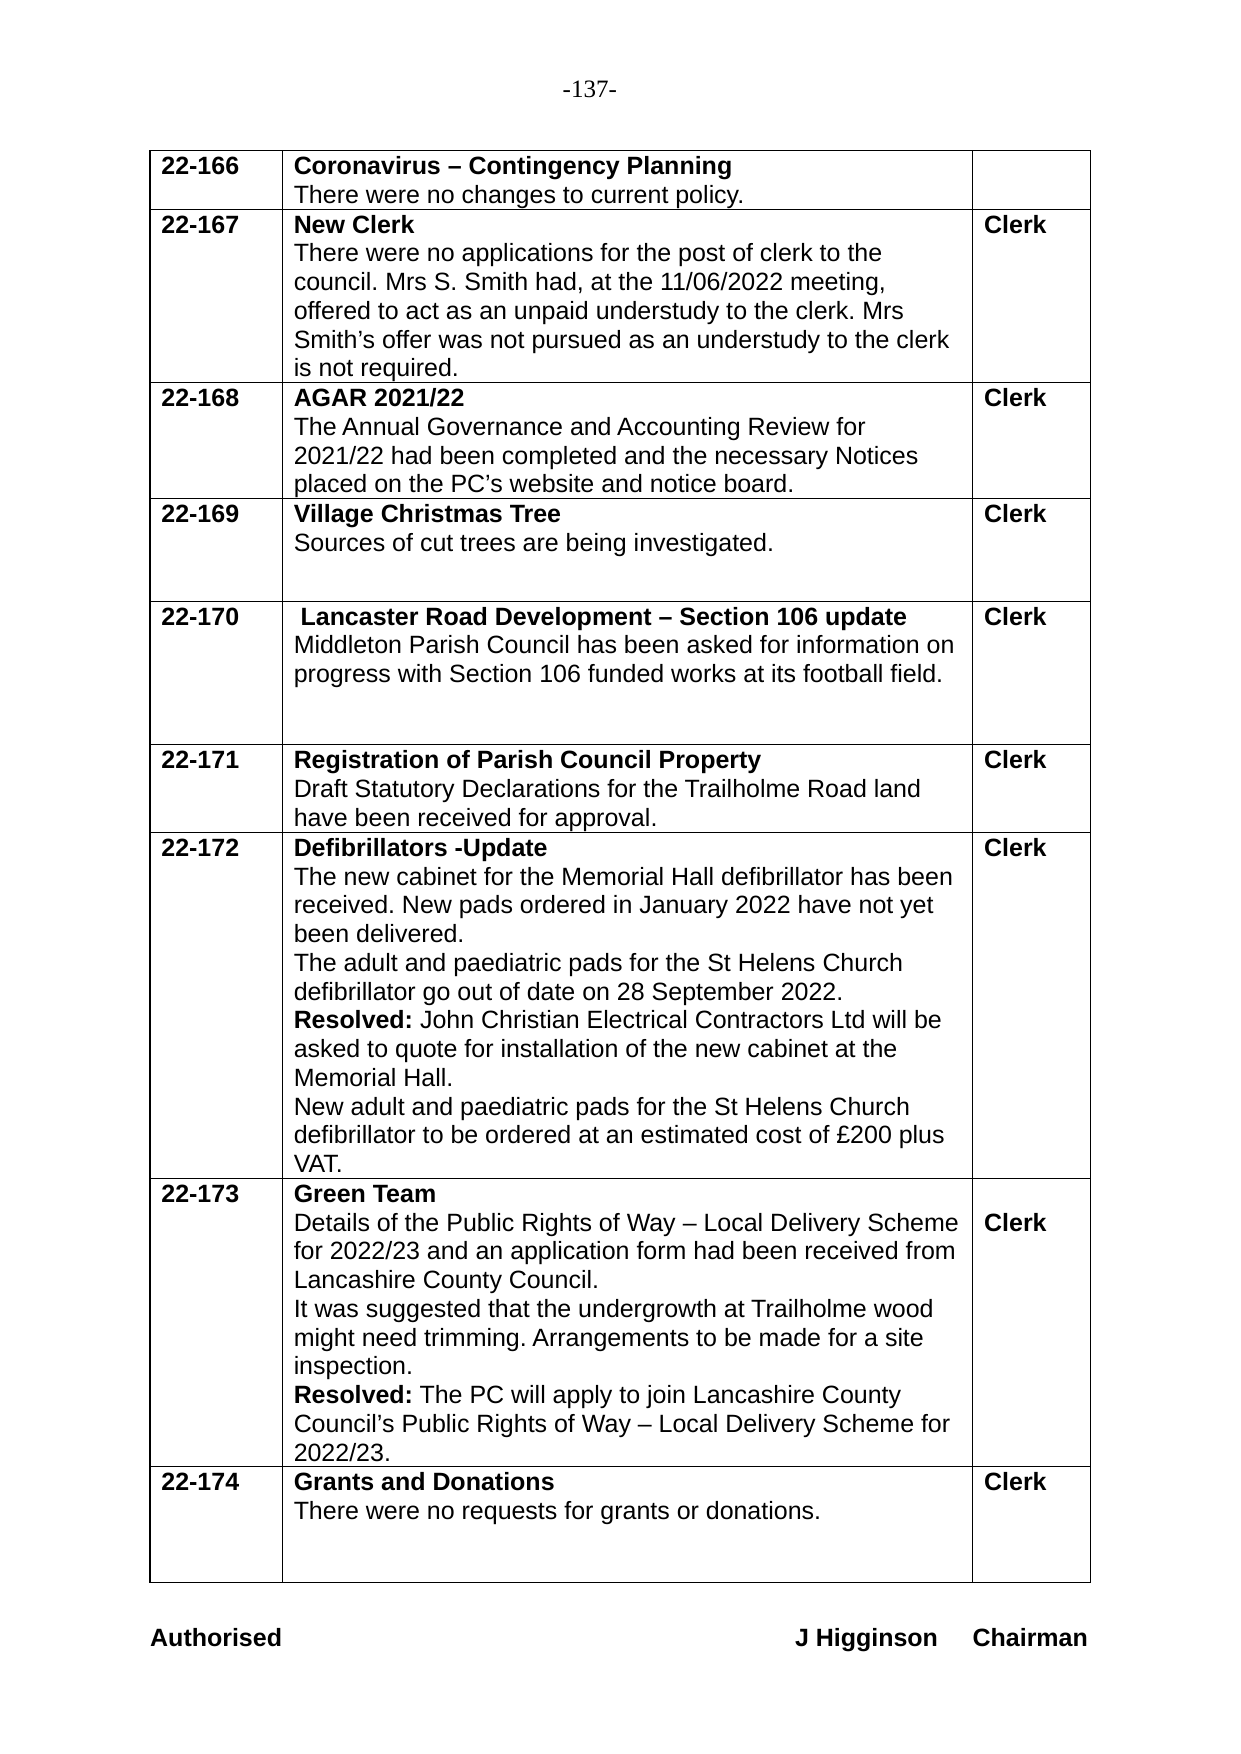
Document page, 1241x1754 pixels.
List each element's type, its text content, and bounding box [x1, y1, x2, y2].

table_cell AGAR 2021/22 The Annual Governance and Accounting Review for 2021/22 had been completed and the necessary Notices placed on the PC’s website and notice board. [283, 383, 972, 498]
table_cell 22-174 [151, 1467, 282, 1582]
table_cell 22-172 [151, 833, 282, 1178]
table_cell Coronavirus – Contingency Planning There were no changes to current policy. [283, 151, 972, 208]
table_cell [973, 151, 1090, 208]
table_cell Clerk [973, 1179, 1090, 1466]
table_cell New Clerk There were no applications for the post of clerk to the council. Mrs S. Smith had, at the 11/06/2022 meeting, offered to act as an unpaid understudy to the clerk. Mrs Smith’s offer was not pursued as an understudy to the clerk is not required. [283, 210, 972, 382]
table_cell Grants and Donations There were no requests for grants or donations. [283, 1467, 972, 1582]
table_cell 22-167 [151, 210, 282, 382]
table_cell Clerk [973, 210, 1090, 382]
table_cell Clerk [973, 602, 1090, 744]
table_cell 22-169 [151, 499, 282, 601]
table_cell 22-166 [151, 151, 282, 208]
table_cell Clerk [973, 383, 1090, 498]
table_cell Clerk [973, 745, 1090, 832]
table_cell 22-170 [151, 602, 282, 744]
table_cell Clerk [973, 499, 1090, 601]
table_cell 22-168 [151, 383, 282, 498]
table_cell Lancaster Road Development – Section 106 update Middleton Parish Council has been asked for information on progress with Section 106 funded works at its football field. [283, 602, 972, 744]
table_cell 22-173 [151, 1179, 282, 1466]
table_cell Registration of Parish Council Property Draft Statutory Declarations for the Trailholme Road land have been received for approval. [283, 745, 972, 832]
table_cell Defibrillators -Update The new cabinet for the Memorial Hall defibrillator has been received. New pads ordered in January 2022 have not yet been delivered. The adult and paediatric pads for the St Helens Church defibrillator go out of date on 28 September 2022. Resolved: John Christian Electrical Contractors Ltd will be asked to quote for installation of the new cabinet at the Memorial Hall. New adult and paediatric pads for the St Helens Church defibrillator to be ordered at an estimated cost of £200 plus VAT. [283, 833, 972, 1178]
table_cell 22-171 [151, 745, 282, 832]
table_cell Clerk [973, 1467, 1090, 1582]
table_cell Green Team Details of the Public Rights of Way – Local Delivery Scheme for 2022/23 and an application form had been received from Lancashire County Council. It was suggested that the undergrowth at Trailholme wood might need trimming. Arrangements to be made for a site inspection. Resolved: The PC will apply to join Lancashire County Council’s Public Rights of Way – Local Delivery Scheme for 2022/23. [283, 1179, 972, 1466]
table_cell Clerk [973, 833, 1090, 1178]
table_cell Village Christmas Tree Sources of cut trees are being investigated. [283, 499, 972, 601]
